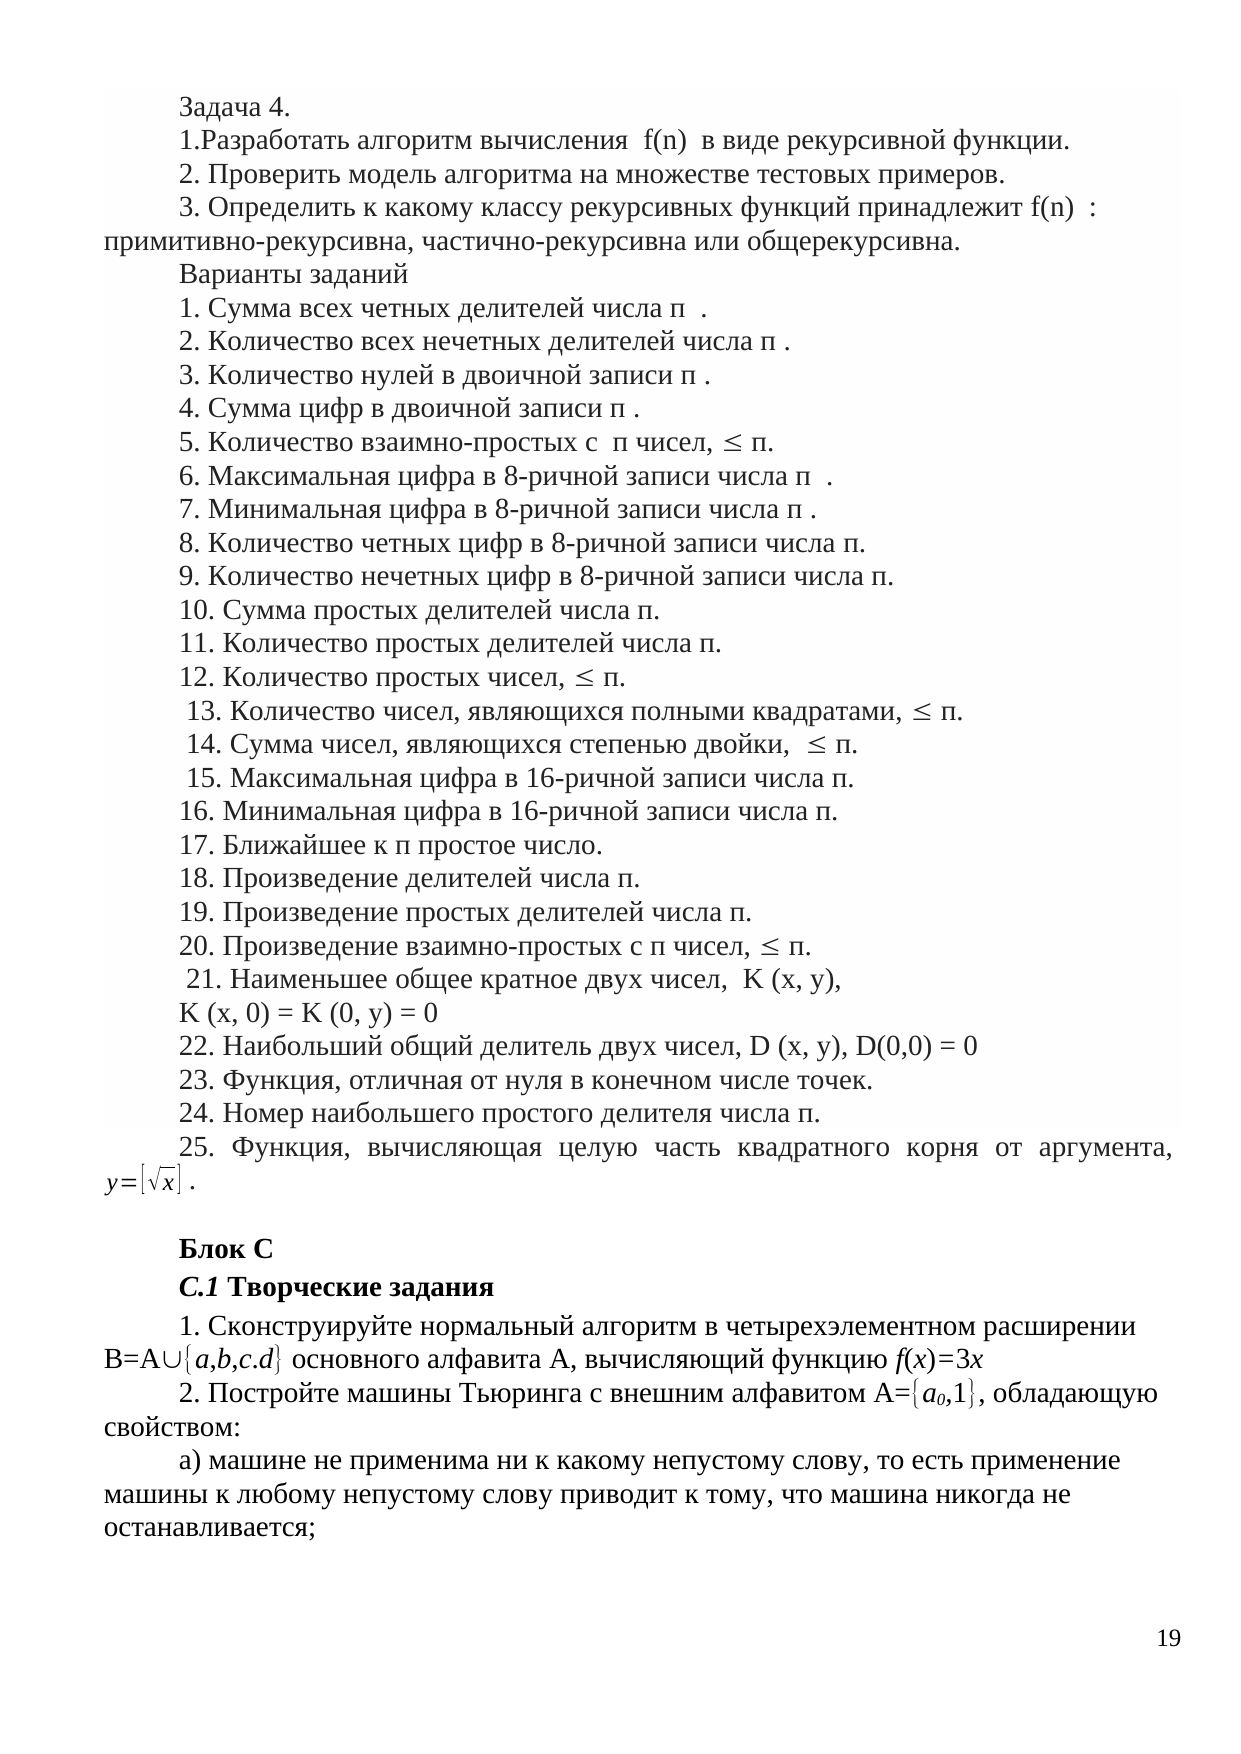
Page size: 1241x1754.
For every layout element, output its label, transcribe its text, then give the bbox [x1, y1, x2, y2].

text 19. Произведение простых делителей числа п. [103, 894, 1181, 928]
text С.1 Творческие задания [103, 1269, 1181, 1303]
text 7. Минимальная цифра в 8-ричной записи числа п . [103, 491, 1181, 525]
text 16. Минимальная цифра в 16-ричной записи числа п. [103, 793, 1181, 827]
text 18. Произведение делителей числа п. [103, 861, 1181, 894]
text 17. Ближайшее к п простое число. [103, 827, 1181, 861]
text 12. Количество простых чисел, п. [103, 659, 1181, 693]
text 9. Количество нечетных цифр в 8-ричной записи числа п. [103, 558, 1181, 592]
text 14. Сумма чисел, являющихся степенью двойки, п. [103, 726, 1181, 760]
text 15. Максимальная цифра в 16-ричной записи числа п. [103, 760, 1181, 793]
text 3. Количество нулей в двоичной записи п . [103, 357, 1181, 391]
text 2. Проверить модель алгоритма на множестве тестовых примеров. [103, 156, 1181, 189]
text K (x, 0) = K (0, y) = 0 [103, 995, 1181, 1028]
text 23. Функция, отличная от нуля в конечном числе точек. [103, 1062, 1181, 1095]
text 2. Постройте машины Тьюринга с внешним алфавитом А=a0,1, обладающую свойством: [103, 1375, 1181, 1442]
text 1. Сконструируйте нормальный алгоритм в четырехэлементном расширении В=Аa,b,c.d основного алфавита А, вычисляющий функцию f(x)=3x [103, 1308, 1181, 1375]
text 24. Номер наибольшего простого делителя числа п. [103, 1095, 1181, 1129]
text 1.Разработать алгоритм вычисления f(n) в виде рекурсивной функции. [103, 122, 1181, 156]
text 25. Функция, вычисляющая целую часть квадратного корня от аргумента, . [103, 1129, 1181, 1197]
subtitle Блок C [103, 1231, 1181, 1264]
text 5. Количество взаимно-простых с п чисел, п. [103, 424, 1181, 458]
text а) машине не применима ни к какому непустому слову, то есть применение машины к любому непустому слову приводит к тому, что машина никогда не останавливается; [103, 1442, 1181, 1543]
text 3. Определить к какому классу рекурсивных функций принадлежит f(n) : примитивно-рекурсивна, частично-рекурсивна или общерекурсивна. [103, 189, 1181, 256]
text 10. Сумма простых делителей числа п. [103, 592, 1181, 625]
text 6. Максимальная цифра в 8-ричной записи числа п . [103, 458, 1181, 491]
text 11. Количество простых делителей числа п. [103, 625, 1181, 659]
text 4. Сумма цифр в двоичной записи п . [103, 391, 1181, 424]
text Варианты заданий [103, 256, 1181, 290]
text 13. Количество чисел, являющихся полными квадратами, п. [103, 693, 1181, 726]
text 22. Наибольший общий делитель двух чисел, D (x, y), D(0,0) = 0 [103, 1028, 1181, 1062]
text Задача 4. [103, 89, 1181, 122]
text 2. Количество всех нечетных делителей числа п . [103, 323, 1181, 357]
text 20. Произведение взаимно-простых с п чисел, п. [103, 928, 1181, 961]
text 1. Сумма всех четных делителей числа п . [103, 290, 1181, 323]
text 8. Количество четных цифр в 8-ричной записи числа п. [103, 525, 1181, 558]
text 21. Наименьшее общее кратное двух чисел, K (x, y), [103, 961, 1181, 995]
